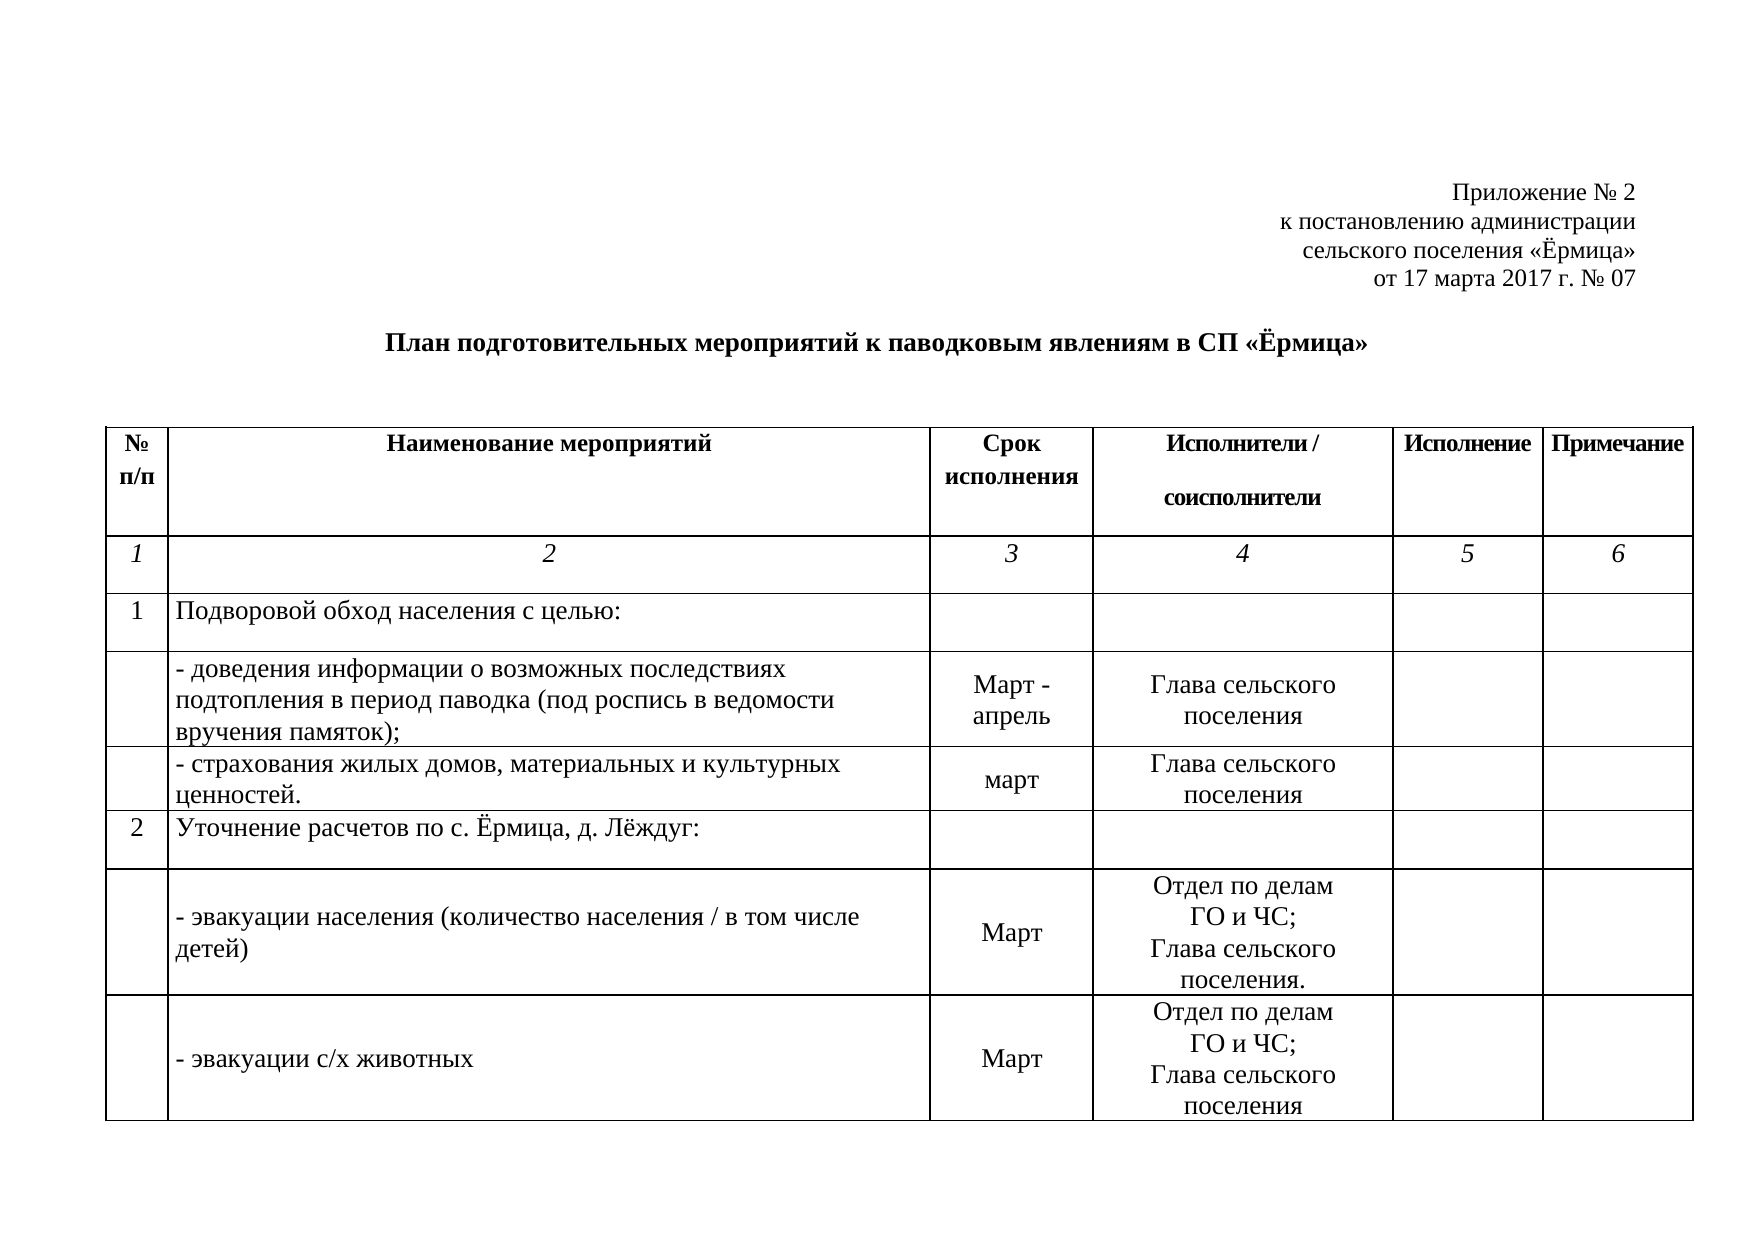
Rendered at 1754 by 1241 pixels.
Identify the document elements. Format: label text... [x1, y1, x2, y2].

table_cell 6 [1544, 537, 1692, 593]
table_header Исполнители / соисполнители [1094, 428, 1392, 535]
text к постановлению администрации [118, 206, 1636, 235]
table_cell [931, 811, 1092, 868]
table_cell - эвакуации населения (количество населения / в том числе детей) [169, 870, 929, 994]
table_cell 2 [107, 811, 167, 868]
table_cell [107, 996, 167, 1120]
table_cell [1544, 652, 1692, 746]
table_cell [107, 652, 167, 746]
table_cell 1 [107, 594, 167, 651]
table_cell [1394, 811, 1542, 868]
table_cell 3 [931, 537, 1092, 593]
table_cell [1544, 594, 1692, 651]
table_cell [1394, 594, 1542, 651]
table_cell март [931, 747, 1092, 810]
table_cell [1094, 594, 1392, 651]
table_cell [1544, 870, 1692, 994]
table_cell [1394, 747, 1542, 810]
table_cell [1394, 652, 1542, 746]
table_cell [1094, 811, 1392, 868]
table_cell Март [931, 870, 1092, 994]
table_cell 2 [169, 537, 929, 593]
table_header № п/п [107, 428, 167, 535]
text План подготовительных мероприятий к паводковым явлениям в СП «Ёрмица» [118, 326, 1636, 357]
table_cell Глава сельского поселения [1094, 652, 1392, 746]
table_cell [1394, 870, 1542, 994]
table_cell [1094, 996, 1392, 1120]
table_header Наименование мероприятий [169, 428, 929, 535]
table_cell - доведения информации о возможных последствиях подтопления в период паводка (под роспись в ведомости вручения памяток); [169, 652, 929, 746]
table_cell [1394, 996, 1542, 1120]
table_cell 1 [107, 537, 167, 593]
table_cell [1544, 747, 1692, 810]
table_cell Уточнение расчетов по с. Ёрмица, д. Лёждуг: [169, 811, 929, 868]
table_cell [107, 870, 167, 994]
table_cell Подворовой обход населения с целью: [169, 594, 929, 651]
table_cell [931, 594, 1092, 651]
table_cell 4 [1094, 537, 1392, 593]
table_cell [1544, 811, 1692, 868]
text от 17 марта 2017 г. № 07 [118, 263, 1636, 292]
table_cell [1544, 996, 1692, 1120]
table_cell Март - апрель [931, 652, 1092, 746]
table_cell Глава сельского поселения [1094, 747, 1392, 810]
table_header Срок исполнения [931, 428, 1092, 535]
table_cell Март [931, 996, 1092, 1120]
text Приложение № 2 [118, 177, 1636, 206]
table_cell - страхования жилых домов, материальных и культурных ценностей. [169, 747, 929, 810]
table_header Исполнение [1394, 428, 1542, 535]
table_cell 5 [1394, 537, 1542, 593]
table_header Примечание [1544, 428, 1692, 535]
table_cell [107, 747, 167, 810]
table_cell Отдел по делам ГО и ЧС; Глава сельского поселения. [1094, 870, 1392, 994]
table_cell - эвакуации с/х животных [169, 996, 929, 1120]
text сельского поселения «Ёрмица» [118, 235, 1636, 263]
